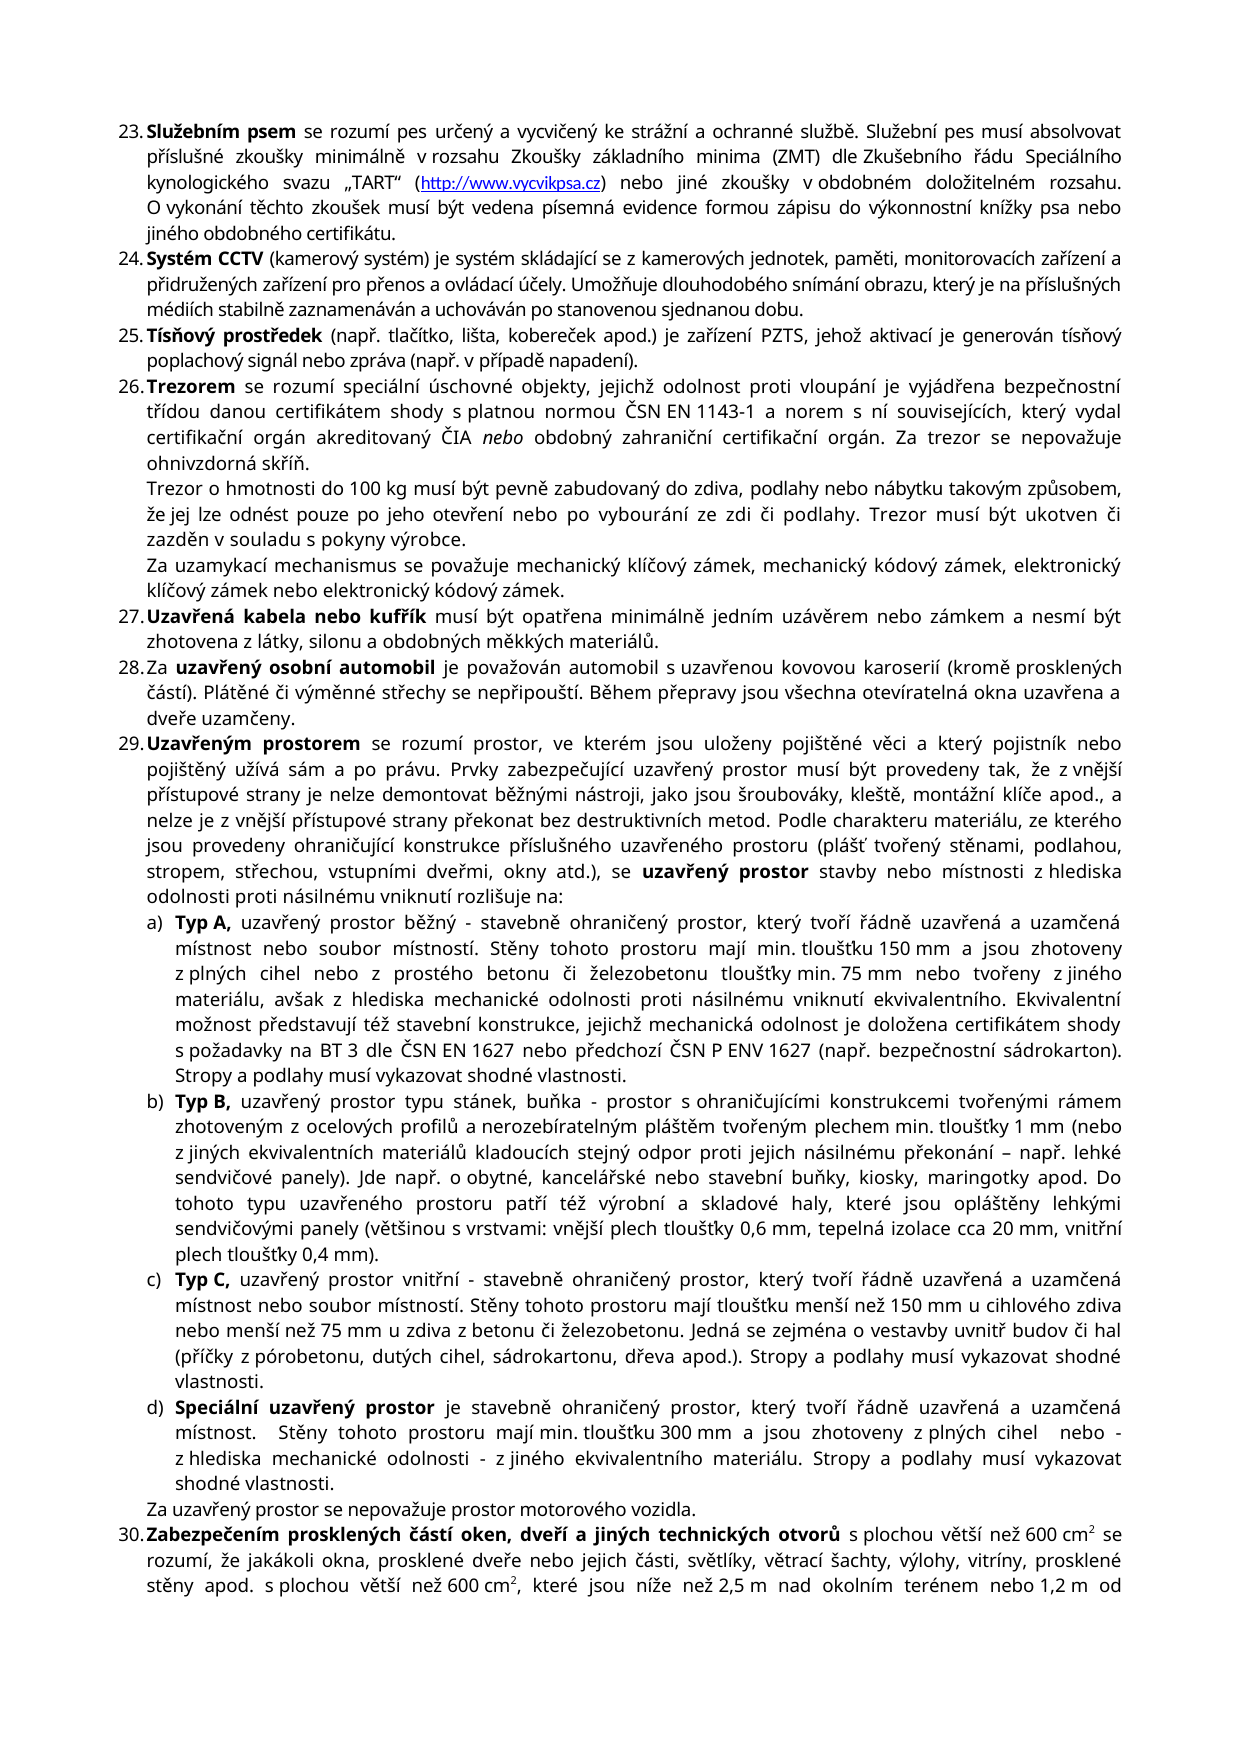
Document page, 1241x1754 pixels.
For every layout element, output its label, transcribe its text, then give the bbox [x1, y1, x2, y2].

text b) Typ B, uzavřený prostor typu stánek, buňka - prostor s ohraničujícími konstrukcemi tvořenými rámem zhotoveným z ocelových profilů a nerozebíratelným pláštěm tvořeným plechem min. tloušťky 1 mm (nebo z jiných ekvivalentních materiálů kladoucích stejný odpor proti jejich násilnému překonání – např. lehké sendvičové panely). Jde např. o obytné, kancelářské nebo stavební buňky, kiosky, maringotky apod. Do tohoto typu uzavřeného prostoru patří též výrobní a skladové haly, které jsou opláštěny lehkými sendvičovými panely (většinou s vrstvami: vnější plech tloušťky 0,6 mm, tepelná izolace cca 20 mm, vnitřní plech tloušťky 0,4 mm). [146, 1088, 1122, 1267]
text Za uzamykací mechanismus se považuje mechanický klíčový zámek, mechanický kódový zámek, elektronický klíčový zámek nebo elektronický kódový zámek. [146, 552, 1122, 603]
list 25. Tísňový prostředek (např. tlačítko, lišta, kobereček apod.) je zařízení PZTS, jehož aktivací je generován tísňový poplachový signál nebo zpráva (např. v případě napadení). [118, 322, 1122, 373]
list 24. Systém CCTV (kamerový systém) je systém skládající se z kamerových jednotek, paměti, monitorovacích zařízení a přidružených zařízení pro přenos a ovládací účely. Umožňuje dlouhodobého snímání obrazu, který je na příslušných médiích stabilně zaznamenáván a uchováván po stanovenou sjednanou dobu. [118, 246, 1122, 322]
list 28. Za uzavřený osobní automobil je považován automobil s uzavřenou kovovou karoserií (kromě prosklených částí). Plátěné či výměnné střechy se nepřipouští. Během přepravy jsou všechna otevíratelná okna uzavřena a dveře uzamčeny. [118, 654, 1122, 731]
list 29. Uzavřeným prostorem se rozumí prostor, ve kterém jsou uloženy pojištěné věci a který pojistník nebo pojištěný užívá sám a po právu. Prvky zabezpečující uzavřený prostor musí být provedeny tak, že z vnější přístupové strany je nelze demontovat běžnými nástroji, jako jsou šroubováky, kleště, montážní klíče apod., a nelze je z vnější přístupové strany překonat bez destruktivních metod. Podle charakteru materiálu, ze kterého jsou provedeny ohraničující konstrukce příslušného uzavřeného prostoru (plášť tvořený stěnami, podlahou, stropem, střechou, vstupními dveřmi, okny atd.), se uzavřený prostor stavby nebo místnosti z hlediska odolnosti proti násilnému vniknutí rozlišuje na: [118, 731, 1122, 909]
text a) Typ A, uzavřený prostor běžný - stavebně ohraničený prostor, který tvoří řádně uzavřená a uzamčená místnost nebo soubor místností. Stěny tohoto prostoru mají min. tloušťku 150 mm a jsou zhotoveny z plných cihel nebo z prostého betonu či železobetonu tloušťky min. 75 mm nebo tvořeny z jiného materiálu, avšak z hlediska mechanické odolnosti proti násilnému vniknutí ekvivalentního. Ekvivalentní možnost představují též stavební konstrukce, jejichž mechanická odolnost je doložena certifikátem shody s požadavky na BT 3 dle ČSN EN 1627 nebo předchozí ČSN P ENV 1627 (např. bezpečnostní sádrokarton). Stropy a podlahy musí vykazovat shodné vlastnosti. [146, 909, 1122, 1088]
list 27. Uzavřená kabela nebo kufřík musí být opatřena minimálně jedním uzávěrem nebo zámkem a nesmí být zhotovena z látky, silonu a obdobných měkkých materiálů. [118, 603, 1122, 654]
text Trezor o hmotnosti do 100 kg musí být pevně zabudovaný do zdiva, podlahy nebo nábytku takovým způsobem, že jej lze odnést pouze po jeho otevření nebo po vybourání ze zdi či podlahy. Trezor musí být ukotven či zazděn v souladu s pokyny výrobce. [146, 475, 1122, 552]
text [118, 1522, 1122, 1598]
text Za uzavřený prostor se nepovažuje prostor motorového vozidla. [146, 1496, 1122, 1522]
text c) Typ C, uzavřený prostor vnitřní - stavebně ohraničený prostor, který tvoří řádně uzavřená a uzamčená místnost nebo soubor místností. Stěny tohoto prostoru mají tloušťku menší než 150 mm u cihlového zdiva nebo menší než 75 mm u zdiva z betonu či železobetonu. Jedná se zejména o vestavby uvnitř budov či hal (příčky z pórobetonu, dutých cihel, sádrokartonu, dřeva apod.). Stropy a podlahy musí vykazovat shodné vlastnosti. [146, 1267, 1122, 1394]
list 26. Trezorem se rozumí speciální úschovné objekty, jejichž odolnost proti vloupání je vyjádřena bezpečnostní třídou danou certifikátem shody s platnou normou ČSN EN 1143- norem s ní souvisejících, který vydal certifikační orgán akreditovaný ČIA nebo obdobný zahraniční certifikační orgán. Za trezor se nepovažuje ohnivzdorná skříň. [118, 373, 1122, 475]
list 23. Služebním psem se rozumí pes určený a vycvičený ke strážní a ochranné službě. Služební pes musí absolvovat příslušné zkoušky minimálně v rozsahu Zkoušky základního minima (ZMT) dle Zkušebního řádu Speciálního kynologického svazu „TART“ (http://www.vycvikpsa.cz) nebo jiné zkoušky v obdobném doložitelném rozsahu. O vykonání těchto zkoušek musí být vedena písemná evidence formou zápisu do výkonnostní knížky psa nebo jiného obdobného certifikátu. [118, 118, 1122, 246]
text d) Speciální uzavřený prostor je stavebně ohraničený prostor, který tvoří řádně uzavřená a uzamčená místnost. Stěny tohoto prostoru mají min. tloušťku 300 mm a jsou zhotoveny z plných cihel nebo - z hlediska mechanické odolnosti - z jiného ekvivalentního materiálu. Stropy a podlahy musí vykazovat shodné vlastnosti. [146, 1394, 1122, 1496]
